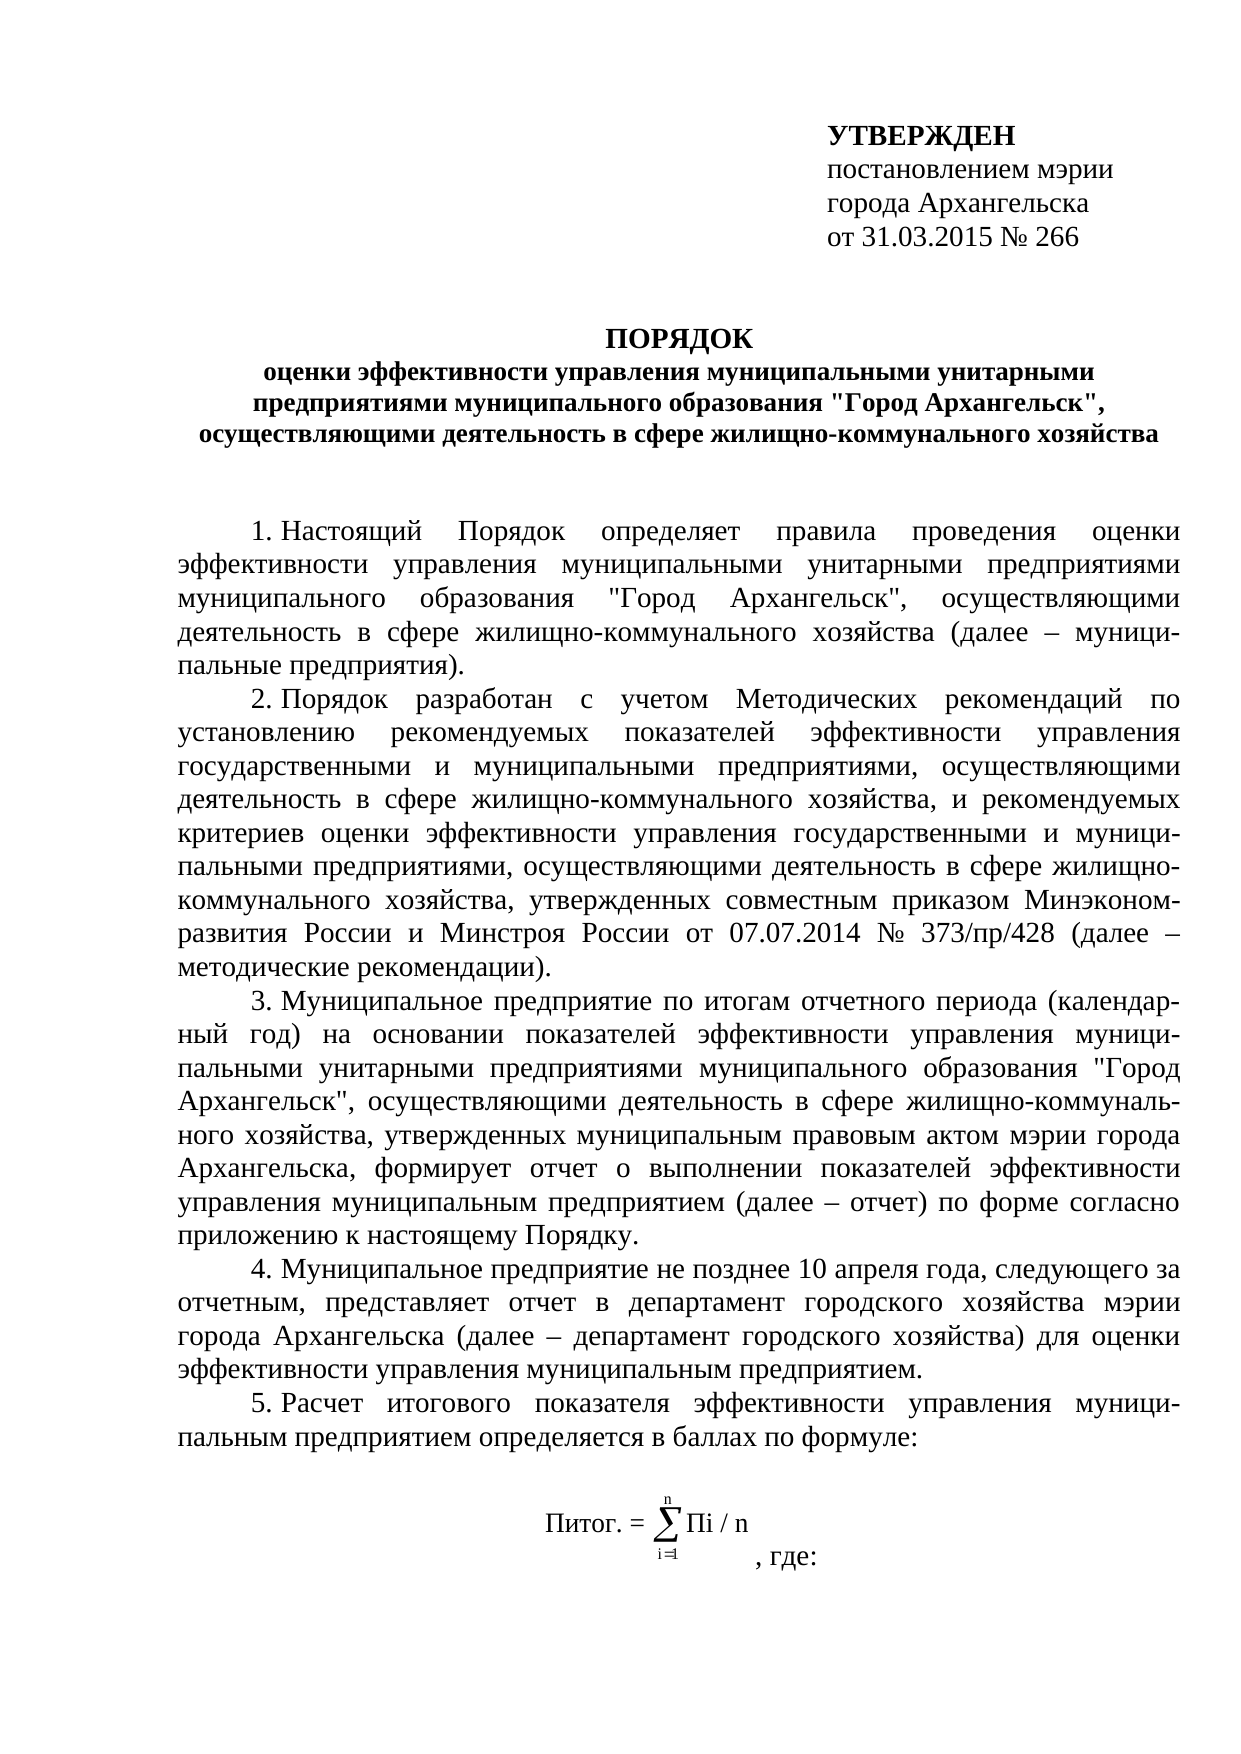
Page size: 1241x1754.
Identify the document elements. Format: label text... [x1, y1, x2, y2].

list Порядок разработан с учетом Методических рекомендаций по установлению рекомендуемых показателей эффективности управления государственными и муниципальными предприятиями, осуществляющими деятельность в сфере жилищно-коммунального хозяйства, и рекомендуемых критериев оценки эффективности управления государственными и муници-пальными предприятиями, осуществляющими деятельность в сфере жилищно-коммунального хозяйства, утвержденных совместным приказом Минэконом-развития России и Минстроя России от 07.07.2014 № 373/пр/428 (далее – методические рекомендации). [177, 681, 1181, 983]
list Расчет итогового показателя эффективности управления муници-пальным предприятием определяется в баллах по формуле: [177, 1385, 1181, 1452]
text УТВЕРЖДЕН [827, 118, 1181, 152]
text оценки эффективности управления муниципальными унитарными предприятиями муниципального образования "Город Архангельск", осуществляющими деятельность в сфере жилищно-коммунального хозяйства [177, 355, 1181, 448]
text постановлением мэрии [827, 152, 1181, 185]
list Настоящий Порядок определяет правила проведения оценки эффективности управления муниципальными унитарными предприятиями муниципального образования "Город Архангельск", осуществляющими деятельность в сфере жилищно-коммунального хозяйства (далее – муници-пальные предприятия). [177, 513, 1181, 681]
text , где: [177, 1486, 1181, 1572]
text от 31.03.2015 № 266 [827, 219, 1181, 252]
list Муниципальное предприятие не позднее 10 апреля года, следующего за отчетным, представляет отчет в департамент городского хозяйства мэрии города Архангельска (далее – департамент городского хозяйства) для оценки эффективности управления муниципальным предприятием. [177, 1251, 1181, 1385]
text ПОРЯДОК [177, 321, 1181, 355]
text города Архангельска [827, 185, 1181, 219]
list Муниципальное предприятие по итогам отчетного периода (календар-ный год) на основании показателей эффективности управления муници-пальными унитарными предприятиями муниципального образования "Город Архангельск", осуществляющими деятельность в сфере жилищно-коммуналь-ного хозяйства, утвержденных муниципальным правовым актом мэрии города Архангельска, формирует отчет о выполнении показателей эффективности управления муниципальным предприятием (далее – отчет) по форме согласно приложению к настоящему Порядку. [177, 983, 1181, 1251]
